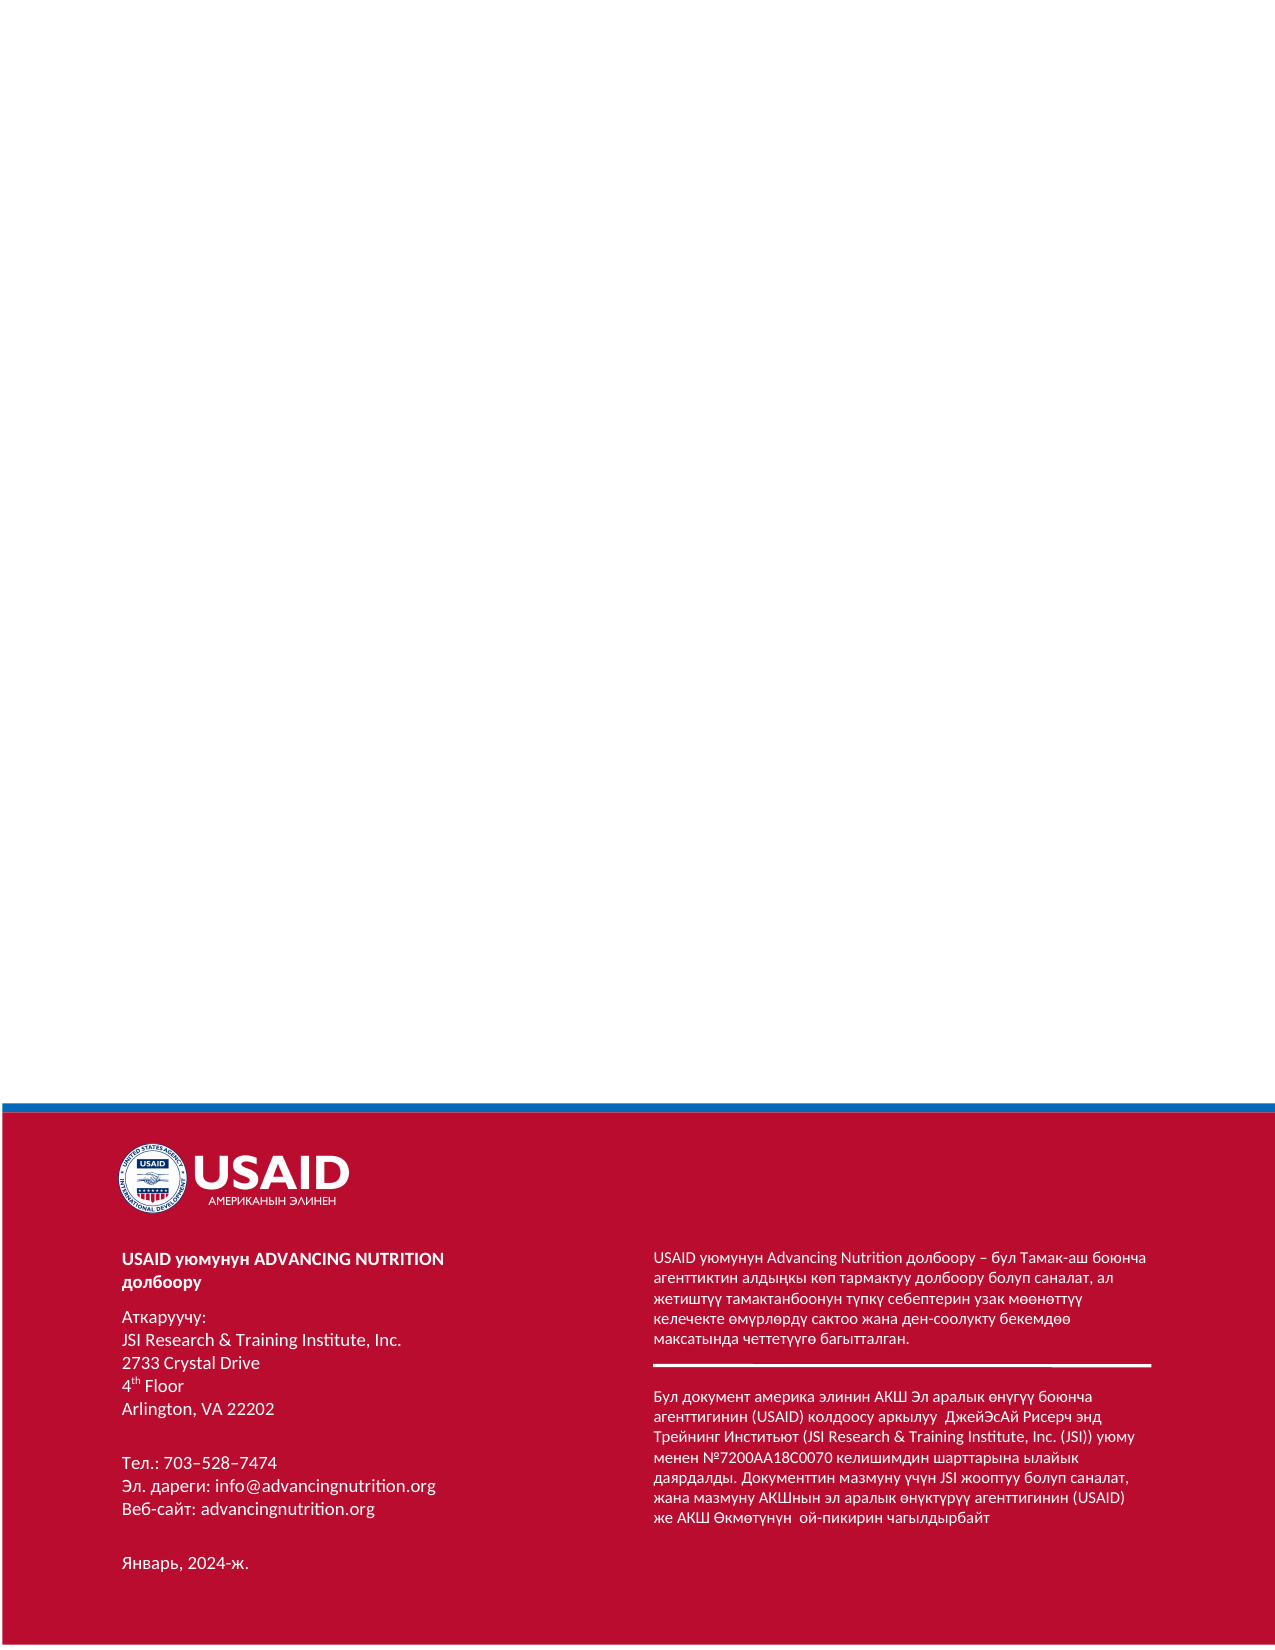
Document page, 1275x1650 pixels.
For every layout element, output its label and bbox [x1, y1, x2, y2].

picture [85, 1133, 382, 1228]
